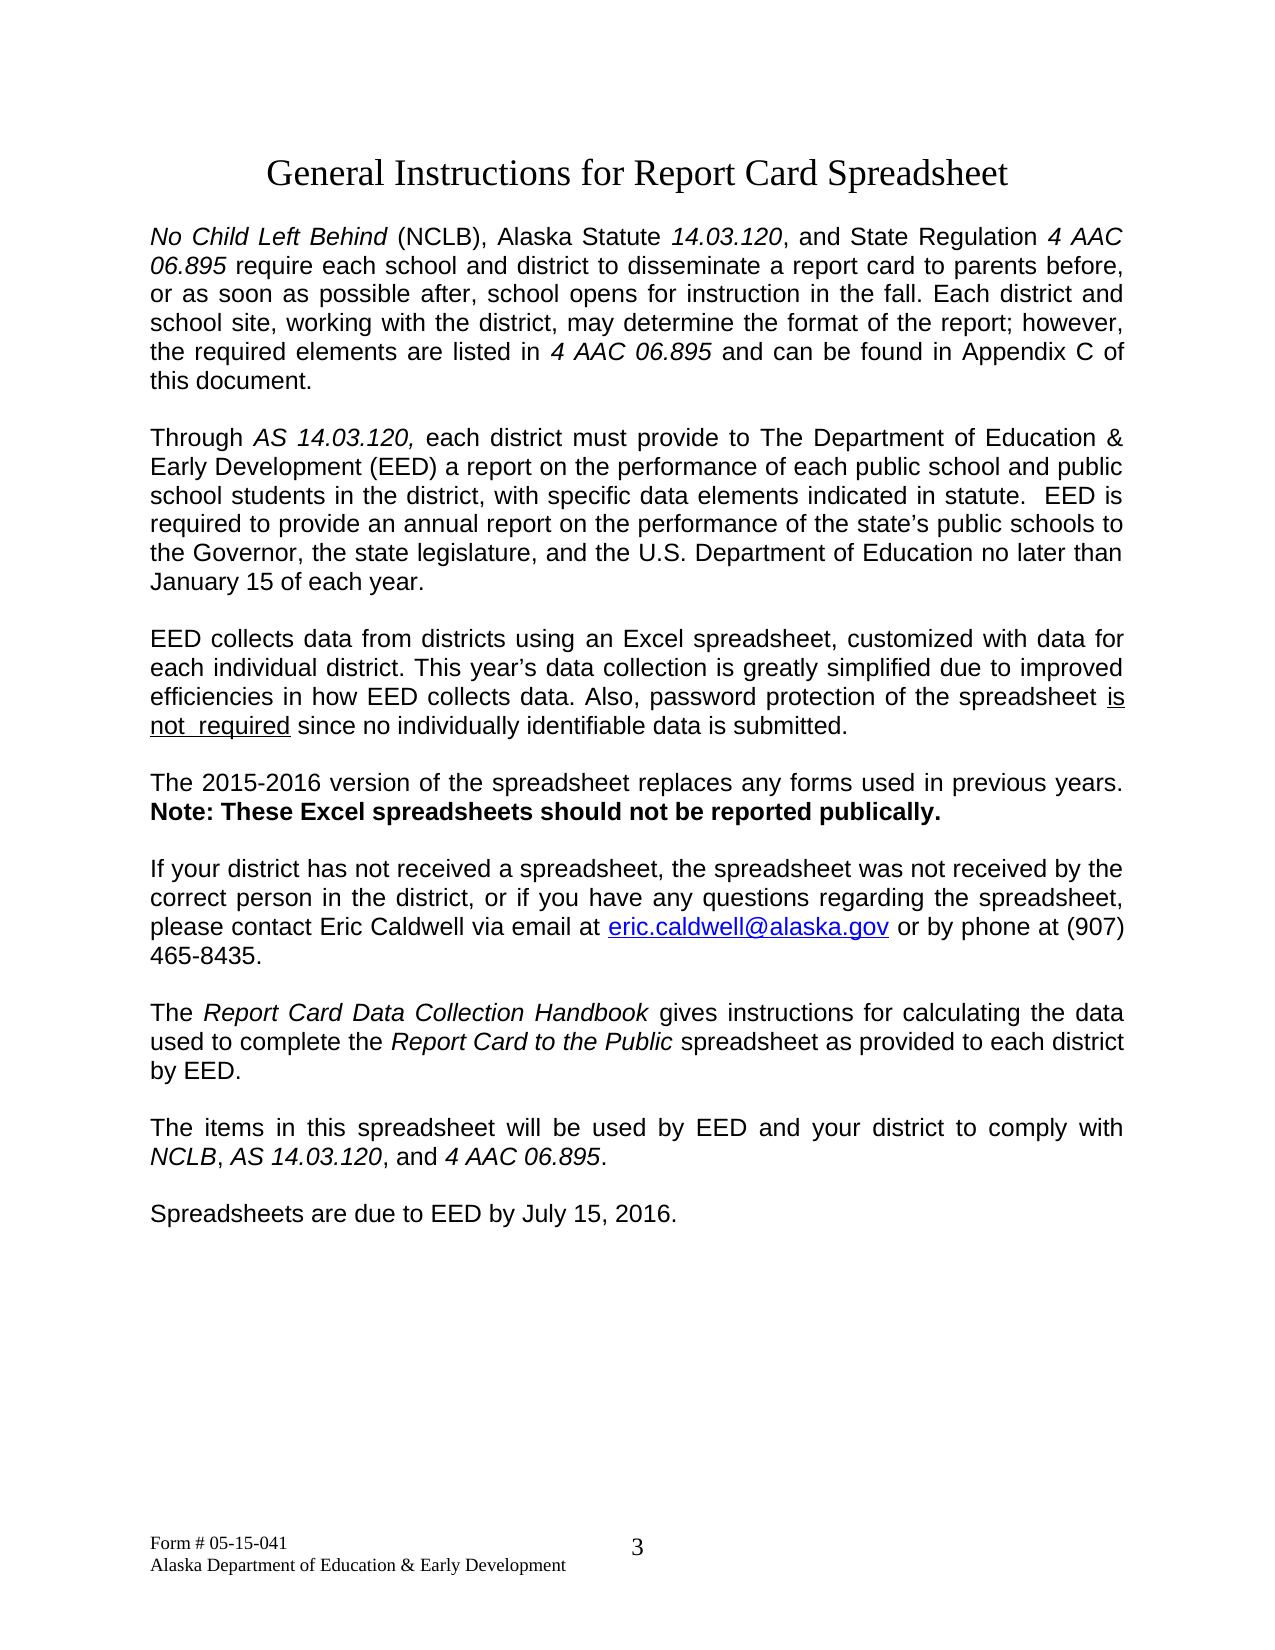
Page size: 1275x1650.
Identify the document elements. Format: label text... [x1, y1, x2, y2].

text No Child Left Behind (NCLB), Alaska Statute 14.03.120, and State Regulation 4 AAC 06.895 require each school and district to disseminate a report card to parents before, or as soon as possible after, school opens for instruction in the fall. Each district and school site, working with the district, may determine the format of the report; however, the required elements are listed in 4 AAC 06.895 and can be found in Appendix C of this document. [150, 222, 1125, 394]
text The 2015-2016 version of the spreadsheet replaces any forms used in previous years. Note: These Excel spreadsheets should not be reported publically. [150, 768, 1125, 826]
text EED collects data from districts using an Excel spreadsheet, customized with data for each individual district. This year’s data collection is greatly simplified due to improved efficiencies in how EED collects data. Also, password protection of the spreadsheet is not required since no individually identifiable data is submitted. [150, 624, 1125, 739]
text If your district has not received a spreadsheet, the spreadsheet was not received by the correct person in the district, or if you have any questions regarding the spreadsheet, please contact Eric Caldwell via email at eric.caldwell@alaska.gov or by phone at (907) 465-8435. [150, 854, 1125, 969]
subtitle General Instructions for Report Card Spreadsheet [150, 150, 1125, 193]
text Through AS 14.03.120, each district must provide to The Department of Education & Early Development (EED) a report on the performance of each public school and public school students in the district, with specific data elements indicated in statute. EED is required to provide an annual report on the performance of the state’s public schools to the Governor, the state legislature, and the U.S. Department of Education no later than January 15 of each year. [150, 423, 1125, 596]
text The Report Card Data Collection Handbook gives instructions for calculating the data used to complete the Report Card to the Public spreadsheet as provided to each district by EED. [150, 998, 1125, 1084]
text The items in this spreadsheet will be used by EED and your district to comply with NCLB, AS 14.03.120, and 4 AAC 06.895. [150, 1113, 1125, 1171]
text Spreadsheets are due to EED by July 15, 2016. [150, 1199, 1125, 1228]
